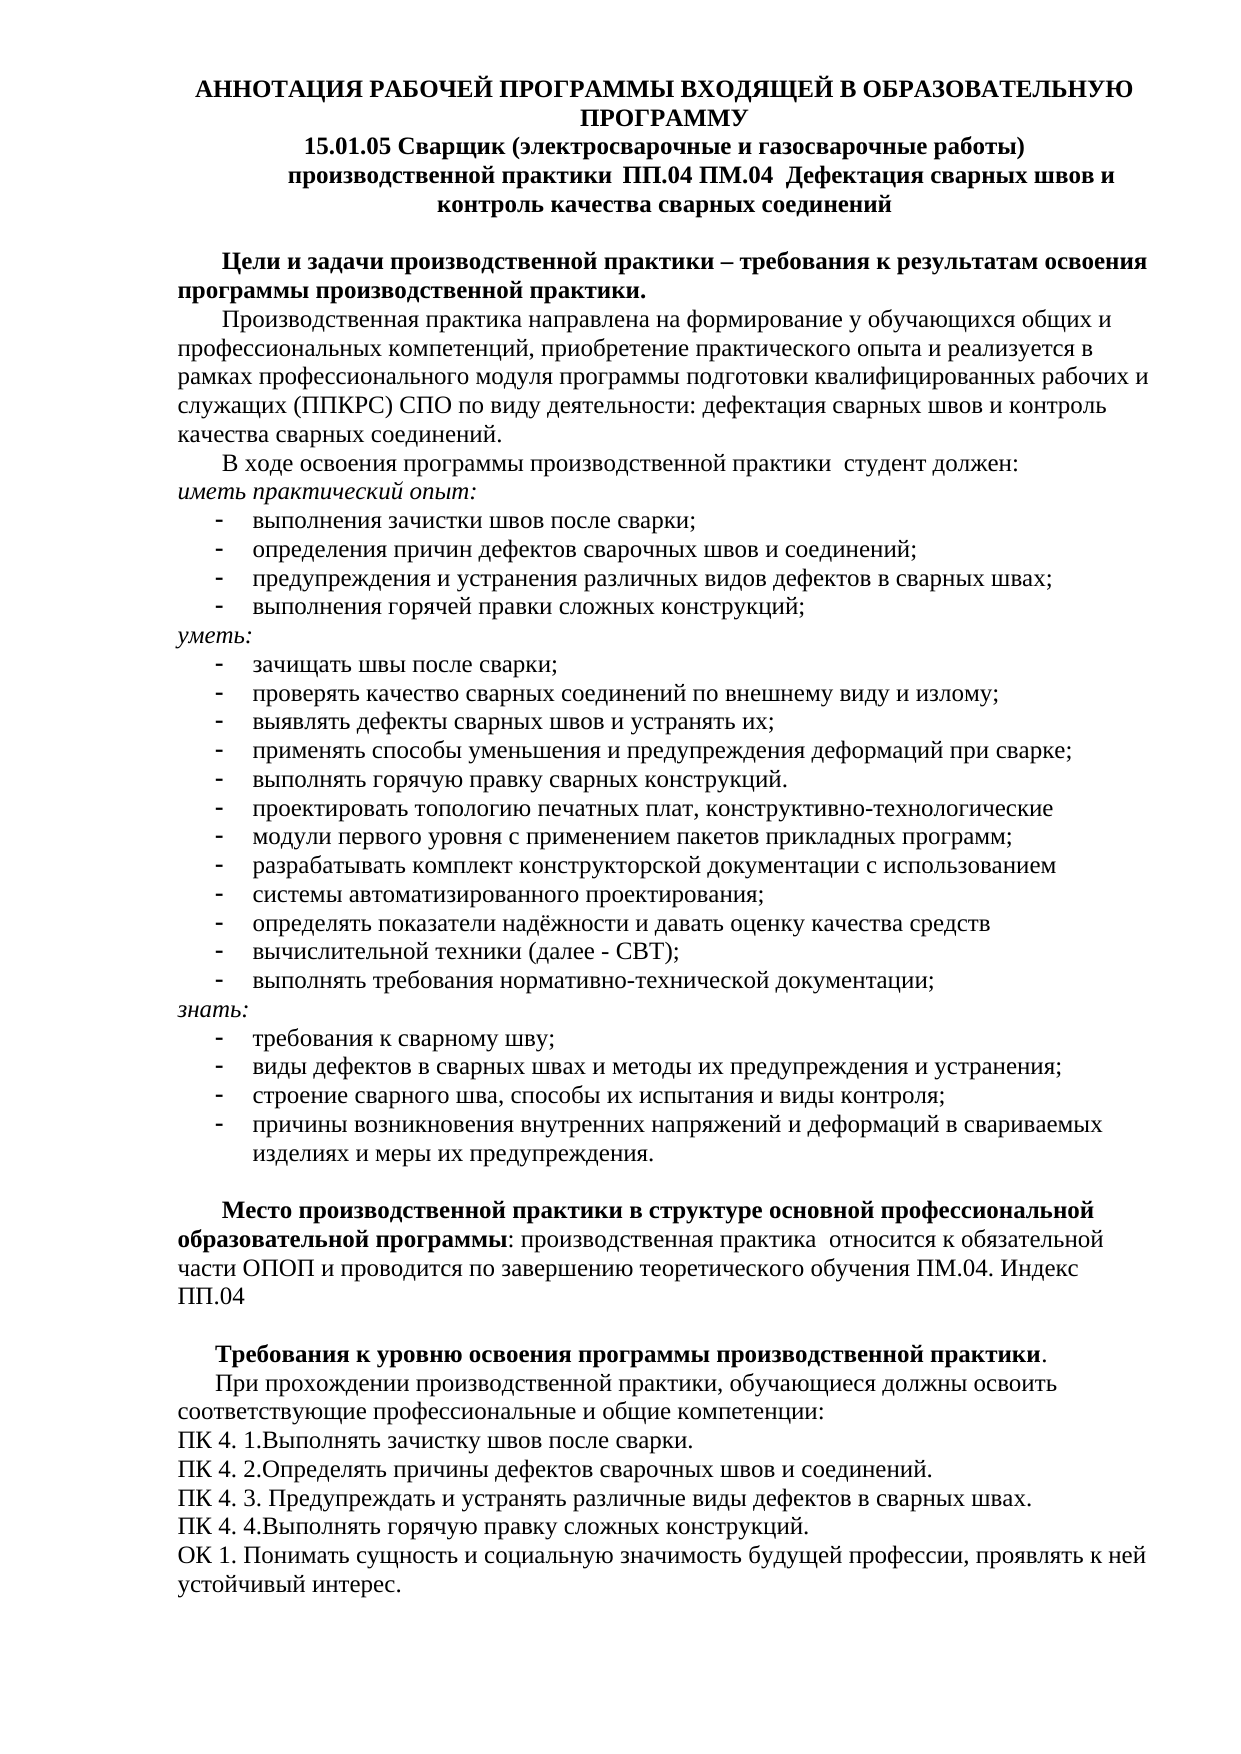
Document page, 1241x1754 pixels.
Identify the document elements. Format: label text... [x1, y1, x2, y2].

text Цели и задачи производственной практики – требования к результатам освоения программы производственной практики. [177, 246, 1152, 304]
text 15.01.05 Сварщик (электросварочные и газосварочные работы) [177, 131, 1152, 160]
list вычислительной техники (далее - СВТ); [215, 936, 1152, 965]
text ПК 4. 4.Выполнять горячую правку сложных конструкций. [177, 1511, 1152, 1540]
list проверять качество сварных соединений по внешнему виду и излому; [215, 678, 1152, 706]
list предупреждения и устранения различных видов дефектов в сварных швах; [215, 563, 1152, 591]
text ПК 4. 3. Предупреждать и устранять различные виды дефектов в сварных швах. [177, 1483, 1152, 1511]
list выявлять дефекты сварных швов и устранять их; [215, 706, 1152, 735]
text производственной практики ПП.04 ПМ.04 Дефектация сварных швов и контроль качества сварных соединений [177, 160, 1152, 218]
list причины возникновения внутренних напряжений и деформаций в свариваемых изделиях и меры их предупреждения. [215, 1109, 1152, 1166]
text Требования к уровню освоения программы производственной практики. [177, 1339, 1152, 1368]
list виды дефектов в сварных швах и методы их предупреждения и устранения; [215, 1051, 1152, 1080]
text Производственная практика направлена на формирование у обучающихся общих и профессиональных компетенций, приобретение практического опыта и реализуется в рамках профессионального модуля программы подготовки квалифицированных рабочих и служащих (ППКРС) СПО по виду деятельности: дефектация сварных швов и контроль качества сварных соединений. [177, 304, 1152, 448]
list проектировать топологию печатных плат, конструктивно-технологические [215, 793, 1152, 821]
list выполнения горячей правки сложных конструкций; [215, 591, 1152, 620]
text В ходе освоения программы производственной практики студент должен: [177, 448, 1152, 476]
list зачищать швы после сварки; [215, 649, 1152, 678]
list выполнять требования нормативно-технической документации; [215, 965, 1152, 994]
list разрабатывать комплект конструкторской документации с использованием [215, 850, 1152, 879]
list системы автоматизированного проектирования; [215, 879, 1152, 908]
text знать: [177, 994, 1152, 1023]
text Место производственной практики в структуре основной профессиональной образовательной программы: производственная практика относится к обязательной части ОПОП и проводится по завершению теоретического обучения ПМ.04. Индекс ПП.04 [177, 1195, 1152, 1310]
text иметь практический опыт: [177, 476, 1152, 505]
list модули первого уровня с применением пакетов прикладных программ; [215, 821, 1152, 850]
list определять показатели надёжности и давать оценку качества средств [215, 908, 1152, 936]
text уметь: [177, 620, 1152, 649]
text ОК 1. Понимать сущность и социальную значимость будущей профессии, проявлять к ней устойчивый интерес. [177, 1540, 1152, 1598]
list требования к сварному шву; [215, 1023, 1152, 1051]
list выполнять горячую правку сварных конструкций. [215, 764, 1152, 793]
text При прохождении производственной практики, обучающиеся должны освоить соответствующие профессиональные и общие компетенции: [177, 1368, 1152, 1425]
text ПК 4. 1.Выполнять зачистку швов после сварки. [177, 1425, 1152, 1454]
list выполнения зачистки швов после сварки; [215, 505, 1152, 534]
list определения причин дефектов сварочных швов и соединений; [215, 534, 1152, 563]
list применять способы уменьшения и предупреждения деформаций при сварке; [215, 735, 1152, 764]
list строение сварного шва, способы их испытания и виды контроля; [215, 1080, 1152, 1109]
text ПК 4. 2.Определять причины дефектов сварочных швов и соединений. [177, 1454, 1152, 1483]
text АННОТАЦИЯ РАБОЧЕЙ ПРОГРАММЫ ВХОДЯЩЕЙ В ОБРАЗОВАТЕЛЬНУЮ ПРОГРАММУ [177, 74, 1152, 131]
